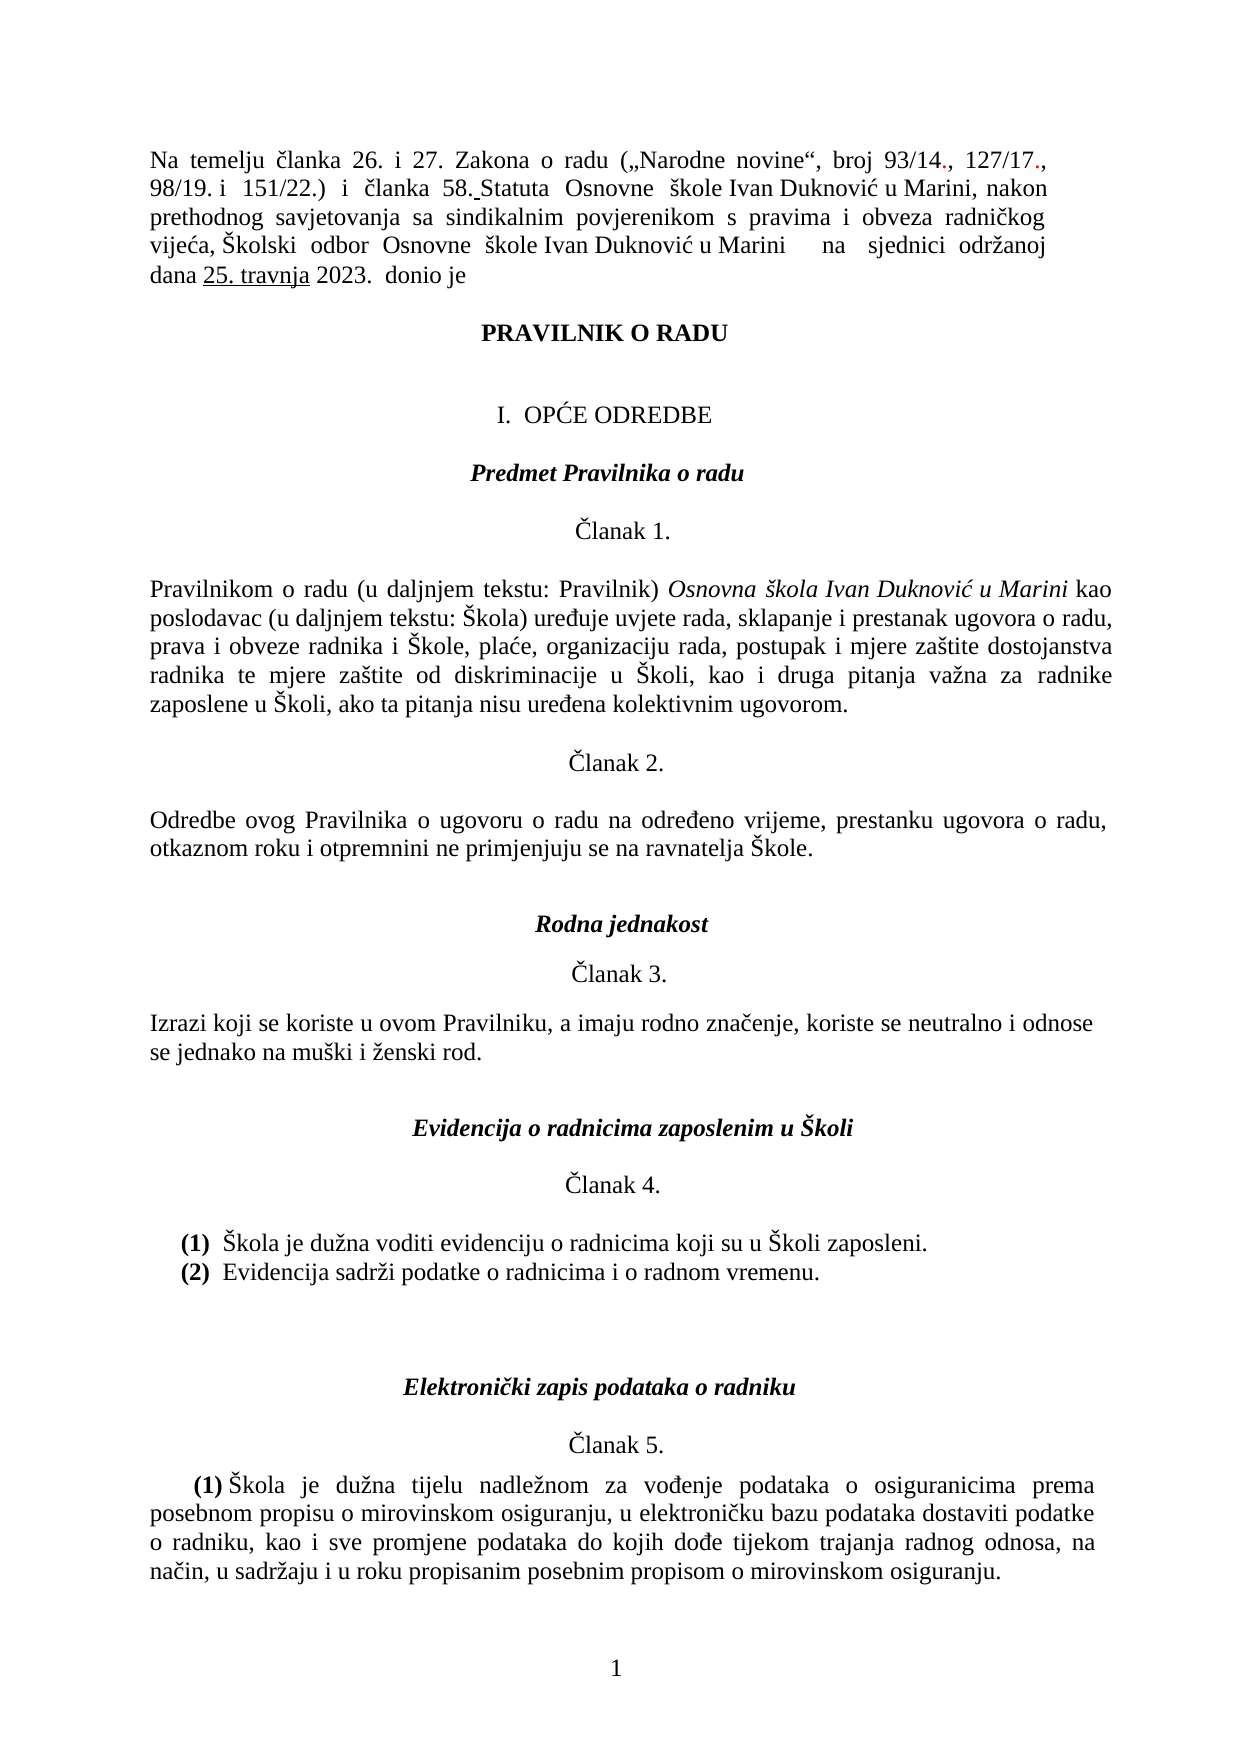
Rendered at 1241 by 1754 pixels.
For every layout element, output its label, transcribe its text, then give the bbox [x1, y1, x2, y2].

list OPĆE ODREDBE [497, 400, 803, 429]
text dana 25. travnja 2023. donio je [149, 260, 803, 288]
text na sjednici održanoj [822, 231, 1138, 259]
list Škola je dužna tijelu nadležnom za vođenje podataka o osiguranicima prema posebnom propisu o mirovinskom osiguranju, u elektroničku bazu podataka dostaviti podatke o radniku, kao i sve promjene podataka do kojih dođe tijekom trajanja radnog odnosa, na način, u sadržaju i u roku propisanim posebnim propisom o mirovinskom osiguranju. [149, 1470, 1095, 1585]
text Pravilnikom o radu (u daljnjem tekstu: Pravilnik) Osnovna škola Ivan Duknović u Marini kao poslodavac (u daljnjem tekstu: Škola) uređuje uvjete rada, sklapanje i prestanak ugovora o radu, prava i obveze radnika i Škole, plaće, organizaciju rada, postupak i mjere zaštite dostojanstva radnika te mjere zaštite od diskriminacije u Školi, kao i druga pitanja važna za radnike zaposlene u Školi, ako ta pitanja nisu uređena kolektivnim ugovorom. [149, 574, 1112, 718]
text Članak 4. [565, 1170, 1138, 1199]
subtitle Evidencija o radnicima zaposlenim u Školi [412, 1113, 1138, 1141]
subtitle Predmet Pravilnika o radu [470, 458, 803, 487]
text Izrazi koji se koriste u ovom Pravilniku, a imaju rodno značenje, koriste se neutralno i odnose se jednako na muški i ženski rod. [149, 1009, 1108, 1066]
text PRAVILNIK O RADU [481, 318, 803, 347]
text Članak 5. [568, 1430, 1138, 1459]
text Članak 3. [185, 959, 1053, 988]
list Evidencija sadrži podatke o radnicima i o radnom vremenu. [181, 1257, 1138, 1286]
subtitle Elektronički zapis podataka o radniku [403, 1372, 1138, 1401]
text Članak 2. [568, 748, 1138, 777]
text vijeća, Školski odbor Osnovne škole Ivan Duknović u Marini [149, 231, 803, 259]
text Odredbe ovog Pravilnika o ugovoru o radu na određeno vrijeme, prestanku ugovora o radu, otkaznom roku i otpremnini ne primjenjuju se na ravnatelja Škole. [149, 806, 1108, 862]
list Škola je dužna voditi evidenciju o radnicima koji su u Školi zaposleni. [181, 1228, 1138, 1256]
text Na temelju članka 26. i 27. Zakona o radu („Narodne novine“, broj 93/14., 127/17., 98/19. i 151/22.) i članka 58. Statuta Osnovne škole Ivan Duknović u Marini, nakon prethodnog savjetovanja sa sindikalnim povjerenikom s pravima i obveza radničkog [149, 145, 1048, 231]
subtitle Rodna jednakost [185, 909, 1060, 938]
text Članak 1. [102, 516, 670, 545]
